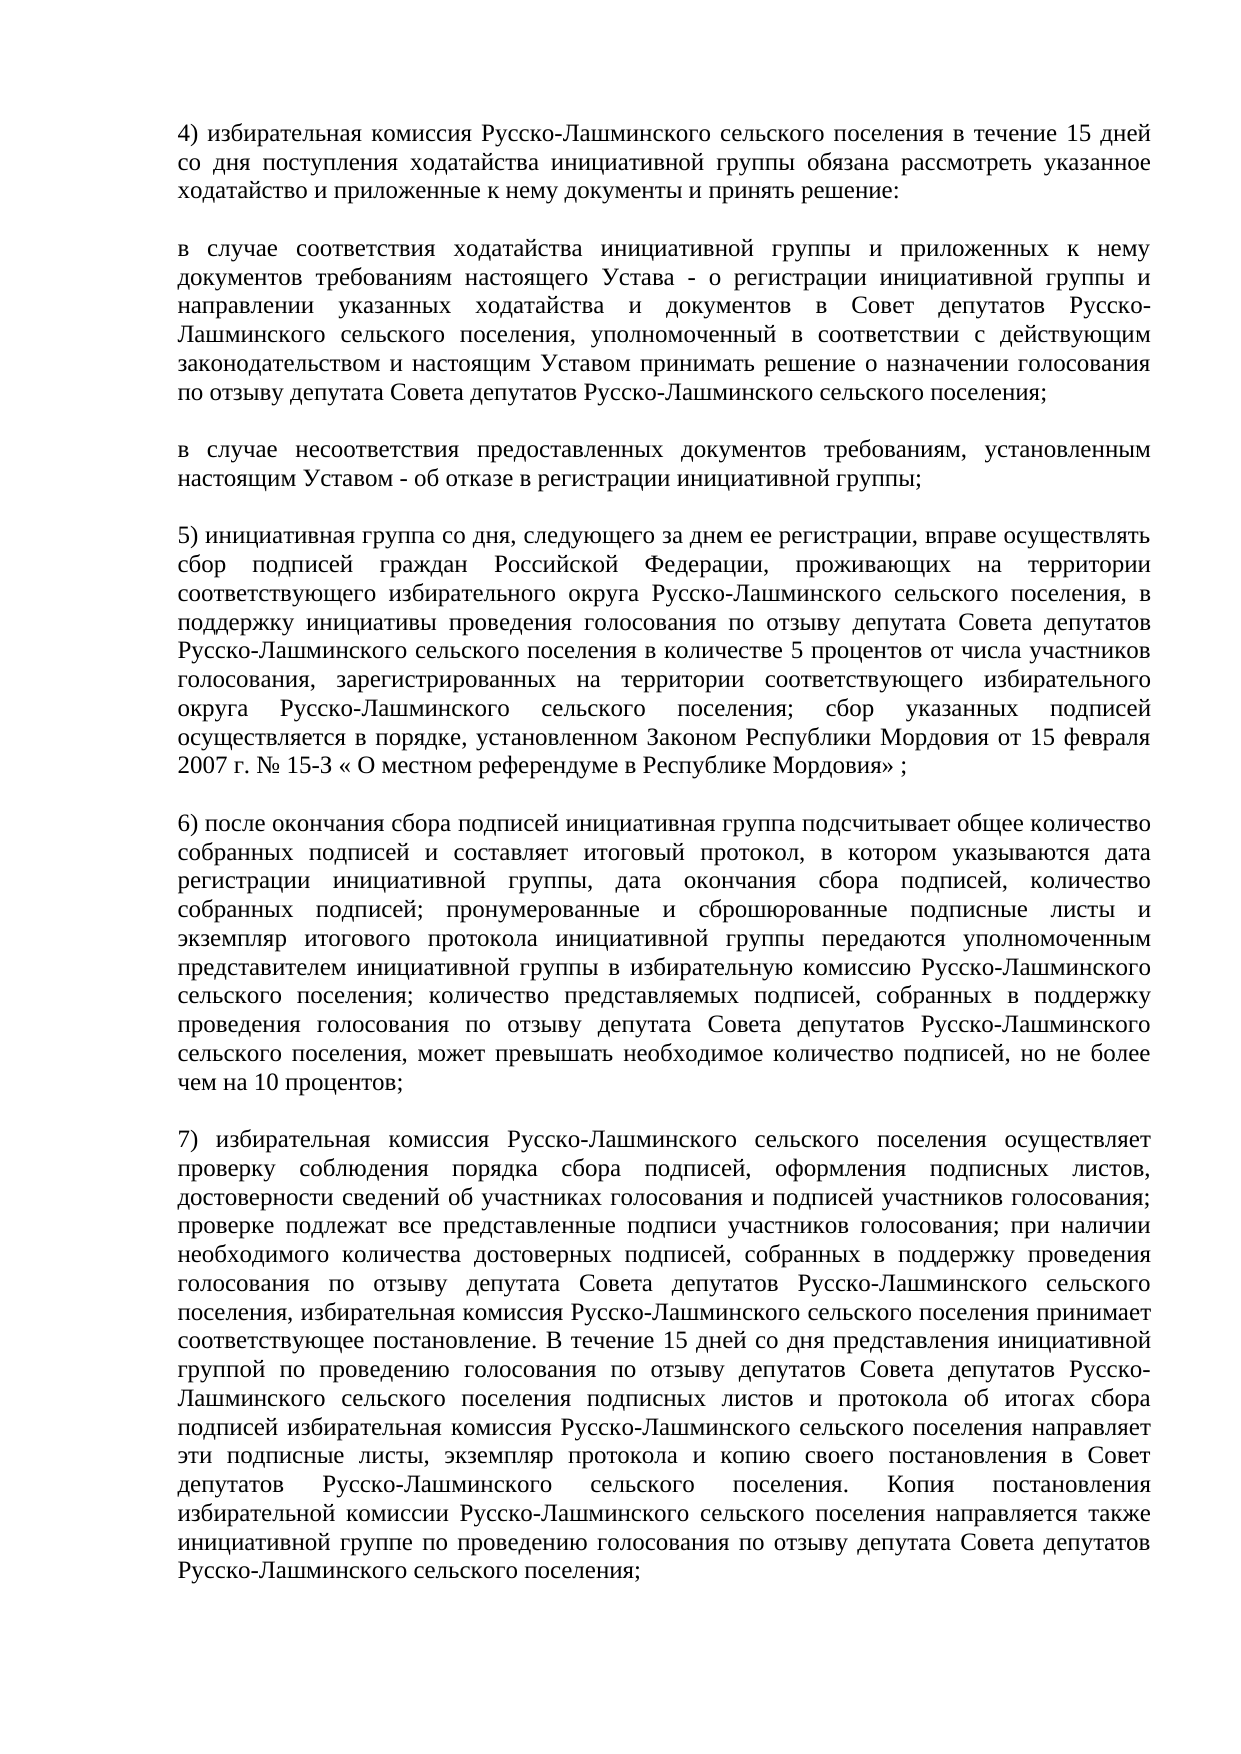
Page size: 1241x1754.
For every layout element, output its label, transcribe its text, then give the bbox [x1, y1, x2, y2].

text 6) после окончания сбора подписей инициативная группа подсчитывает общее количество собранных подписей и составляет итоговый протокол, в котором указываются дата регистрации инициативной группы, дата окончания сбора подписей, количество собранных подписей; пронумерованные и сброшюрованные подписные листы и экземпляр итогового протокола инициативной группы передаются уполномоченным представителем инициативной группы в избирательную комиссию Русско-Лашминского сельского поселения; количество представляемых подписей, собранных в поддержку проведения голосования по отзыву депутата Совета депутатов Русско-Лашминского сельского поселения, может превышать необходимое количество подписей, но не более чем на 10 процентов; [177, 808, 1152, 1096]
text 5) инициативная группа со дня, следующего за днем ее регистрации, вправе осуществлять сбор подписей граждан Российской Федерации, проживающих на территории соответствующего избирательного округа Русско-Лашминского сельского поселения, в поддержку инициативы проведения голосования по отзыву депутата Совета депутатов Русско-Лашминского сельского поселения в количестве 5 процентов от числа участников голосования, зарегистрированных на территории соответствующего избирательного округа Русско-Лашминского сельского поселения; сбор указанных подписей осуществляется в порядке, установленном Законом Республики Мордовия от 15 февраля 2007 г. № 15-З « О местном референдуме в Республике Мордовия» ; [177, 521, 1152, 779]
text 4) избирательная комиссия Русско-Лашминского сельского поселения в течение 15 дней со дня поступления ходатайства инициативной группы обязана рассмотреть указанное ходатайство и приложенные к нему документы и принять решение: [177, 118, 1152, 204]
text в случае несоответствия предоставленных документов требованиям, установленным настоящим Уставом - об отказе в регистрации инициативной группы; [177, 434, 1152, 492]
text 7) избирательная комиссия Русско-Лашминского сельского поселения осуществляет проверку соблюдения порядка сбора подписей, оформления подписных листов, достоверности сведений об участниках голосования и подписей участников голосования; проверке подлежат все представленные подписи участников голосования; при наличии необходимого количества достоверных подписей, собранных в поддержку проведения голосования по отзыву депутата Совета депутатов Русско-Лашминского сельского поселения, избирательная комиссия Русско-Лашминского сельского поселения принимает соответствующее постановление. В течение 15 дней со дня представления инициативной группой по проведению голосования по отзыву депутатов Совета депутатов Русско-Лашминского сельского поселения подписных листов и протокола об итогах сбора подписей избирательная комиссия Русско-Лашминского сельского поселения направляет эти подписные листы, экземпляр протокола и копию своего постановления в Совет депутатов Русско-Лашминского сельского поселения. Копия постановления избирательной комиссии Русско-Лашминского сельского поселения направляется также инициативной группе по проведению голосования по отзыву депутата Совета депутатов Русско-Лашминского сельского поселения; [177, 1124, 1152, 1584]
text в случае соответствия ходатайства инициативной группы и приложенных к нему документов требованиям настоящего Устава - о регистрации инициативной группы и направлении указанных ходатайства и документов в Совет депутатов Русско-Лашминского сельского поселения, уполномоченный в соответствии с действующим законодательством и настоящим Уставом принимать решение о назначении голосования по отзыву депутата Совета депутатов Русско-Лашминского сельского поселения; [177, 233, 1152, 406]
